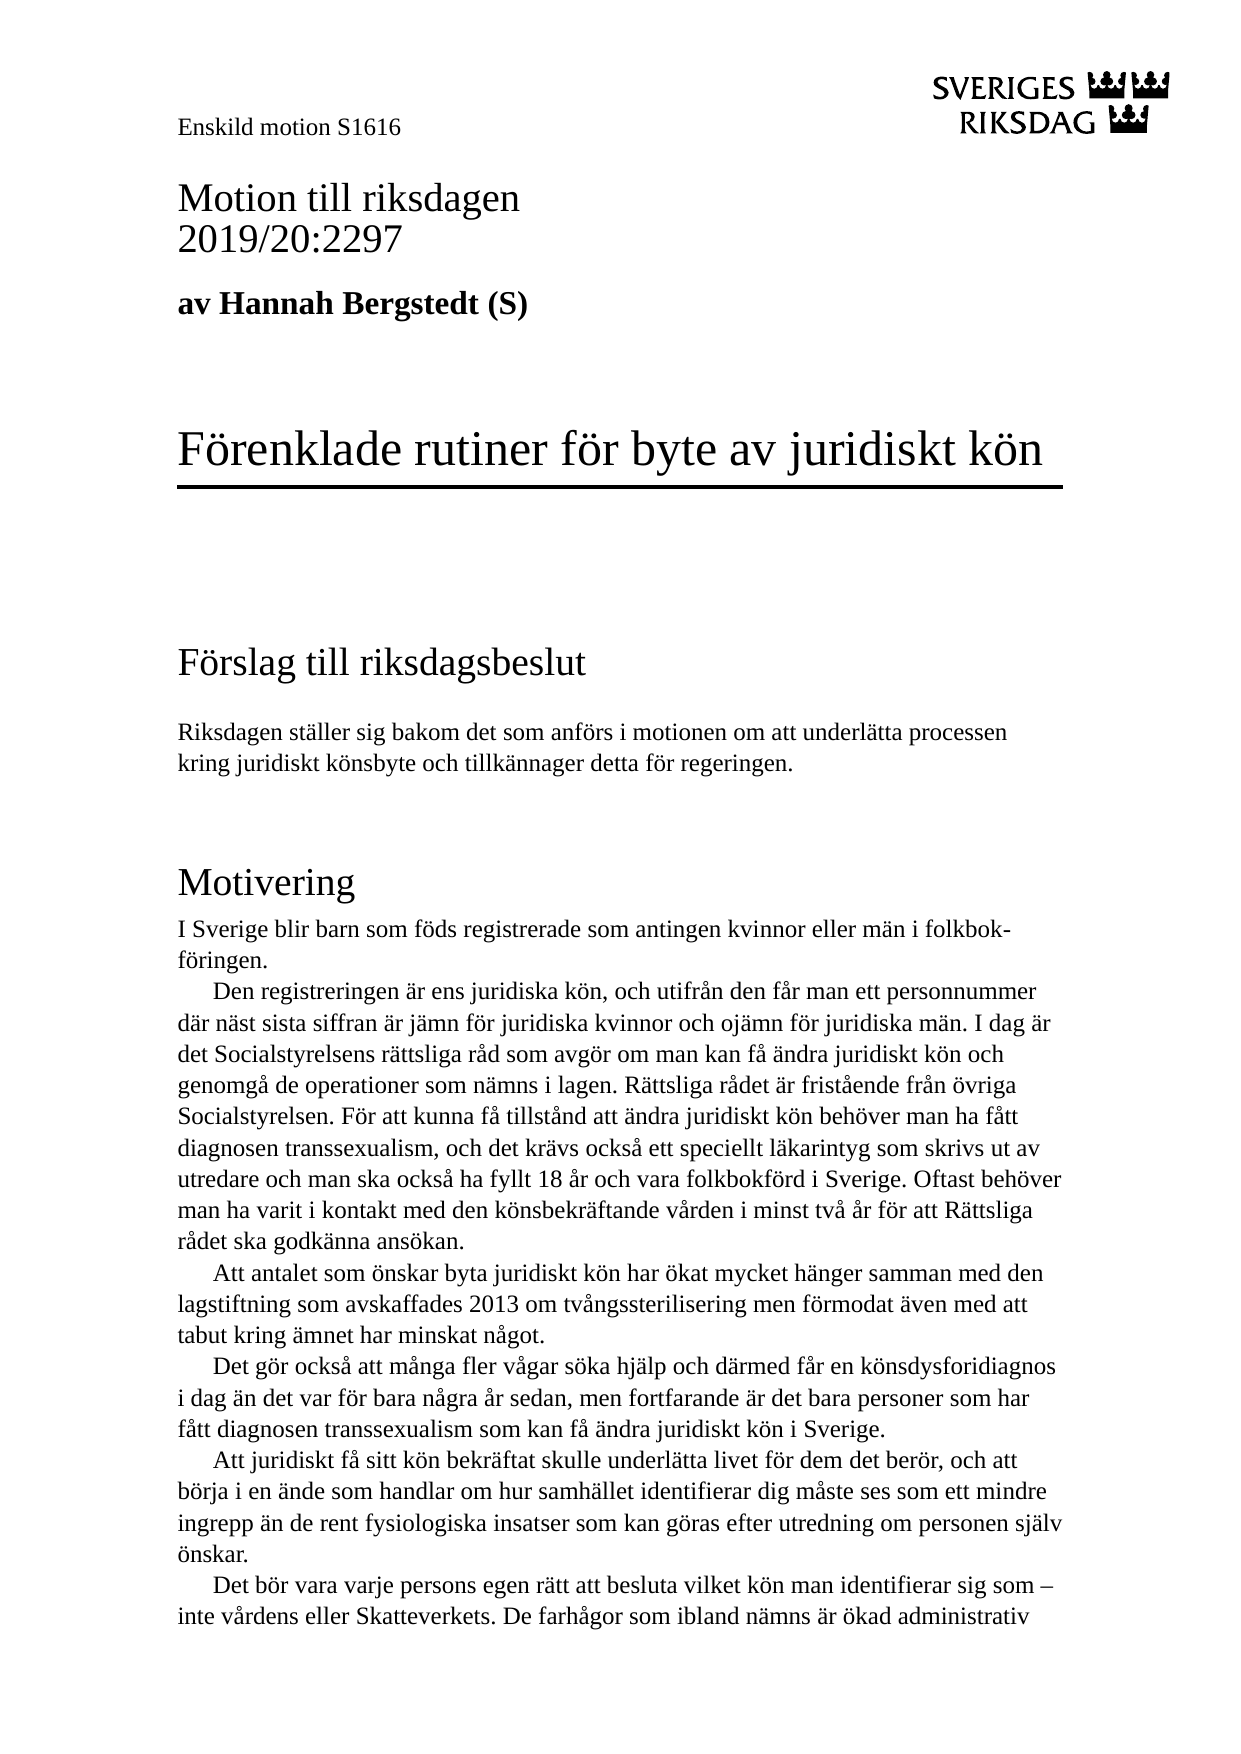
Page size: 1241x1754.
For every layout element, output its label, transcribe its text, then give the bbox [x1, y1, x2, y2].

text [177, 1568, 1063, 1630]
text Den registreringen är ens juridiska kön, och utifrån den får man ett personnummer där näst sista siffran är jämn för juridiska kvinnor och ojämn för juridiska män. I dag är det Socialstyrelsens rättsliga råd som avgör om man kan få ändra juridiskt kön och genomgå de operationer som nämns i lagen. Rättsliga rådet är fristående från övriga Socialstyrelsen. För att kunna få tillstånd att ändra juridiskt kön behöver man ha fått diagnosen transsexualism, och det krävs också ett speciellt läkarintyg som skrivs ut av utredare och man ska också ha fyllt 18 år och vara folkbokförd i Sverige. Oftast behöver man ha varit i kontakt med den könsbekräftande vården i minst två år för att Rättsliga rådet ska godkänna ansökan. [177, 974, 1063, 1255]
text I Sverige blir barn som föds registrerade som antingen kvinnor eller män i folkbokföringen. [177, 911, 1063, 974]
text Att juridiskt få sitt kön bekräftat skulle underlätta livet för dem det berör, och att börja i en ände som handlar om hur samhället identifierar dig måste ses som ett mindre ingrepp än de rent fysiologiska insatser som kan göras efter utredning om personen själv önskar. [177, 1443, 1063, 1568]
text Att antalet som önskar byta juridiskt kön har ökat mycket hänger samman med den lagstiftning som avskaffades 2013 om tvångssterilisering men förmodat även med att tabut kring ämnet har minskat något. [177, 1255, 1063, 1349]
text Det gör också att många fler vågar söka hjälp och därmed får en könsdysforidiagnos i dag än det var för bara några år sedan, men fortfarande är det bara personer som har fått diagnosen transsexualism som kan få ändra juridiskt kön i Sverige. [177, 1349, 1063, 1443]
